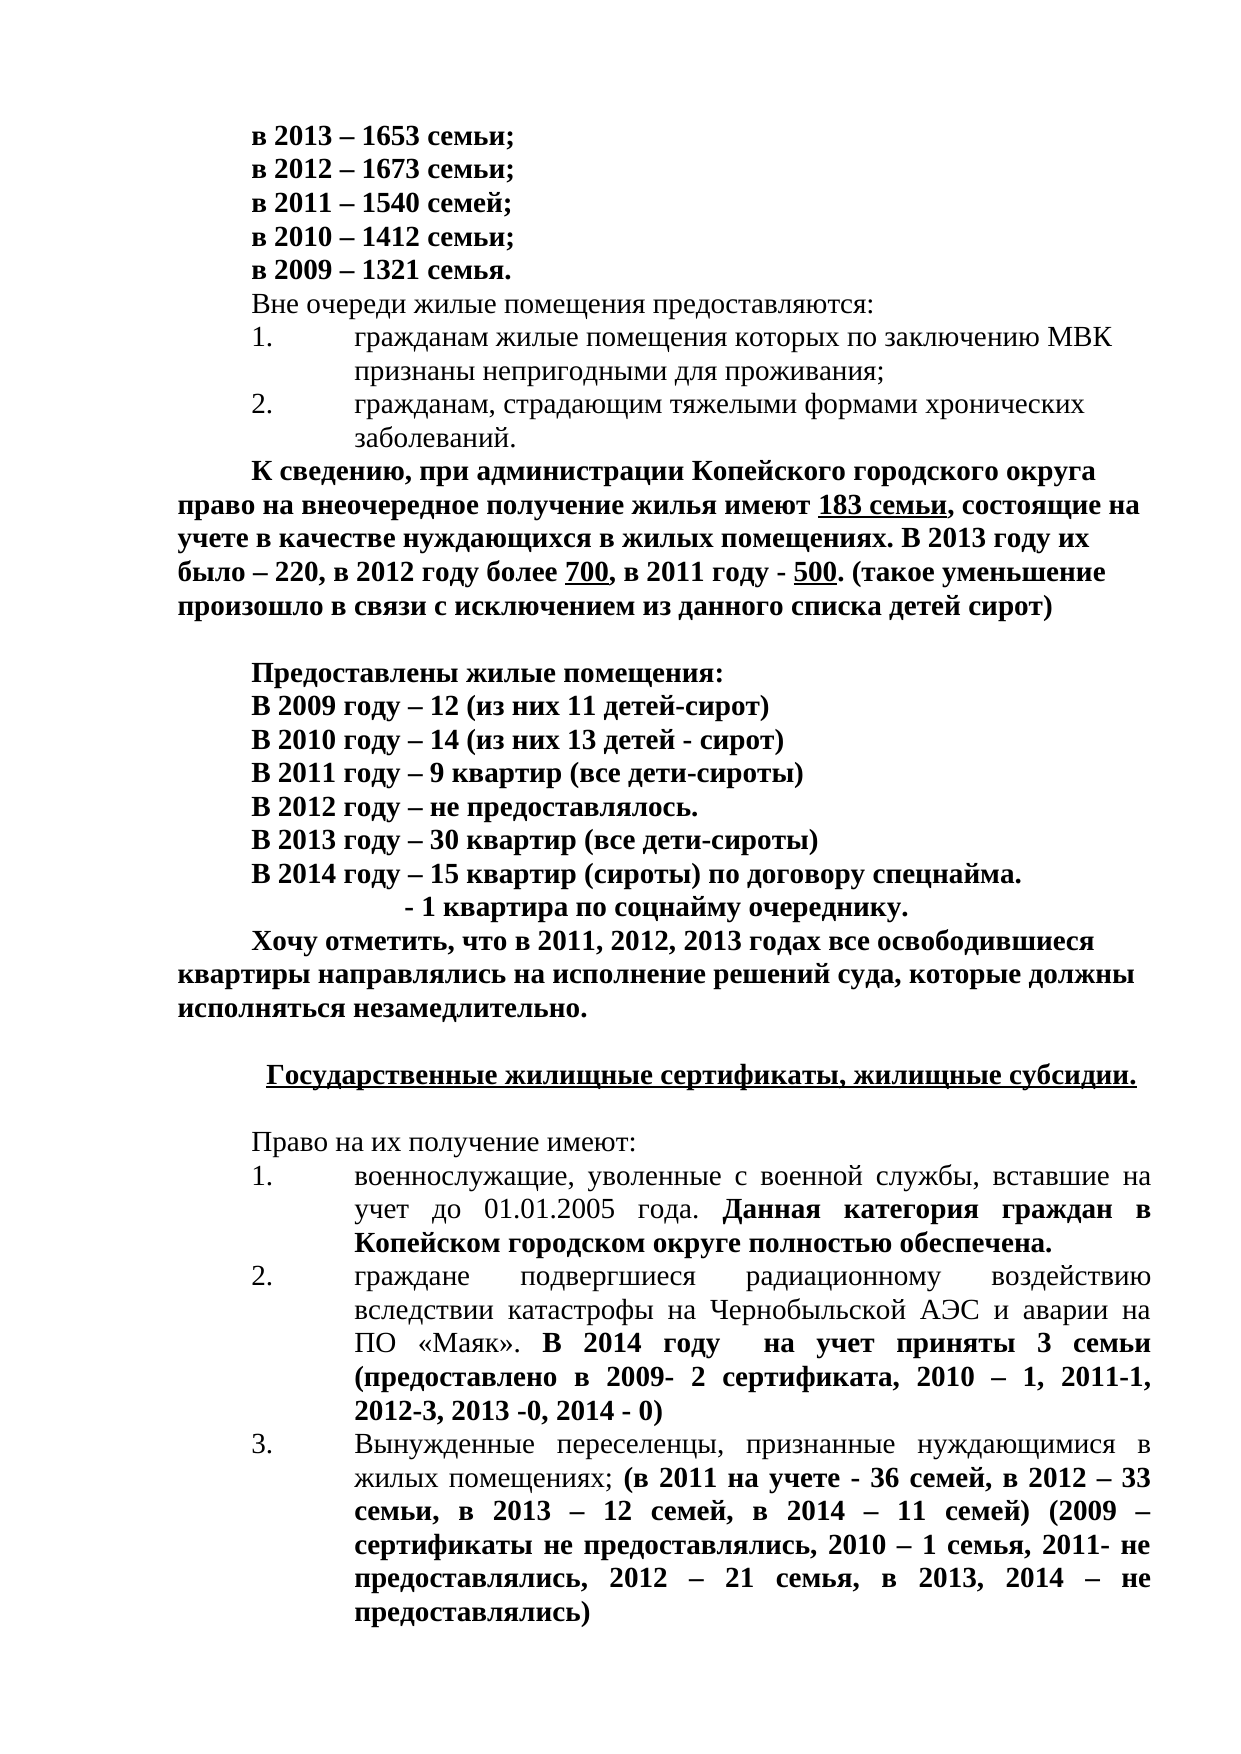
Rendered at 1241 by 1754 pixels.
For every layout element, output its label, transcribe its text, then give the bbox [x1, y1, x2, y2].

list граждане подвергшиеся радиационному воздействию вследствии катастрофы на Чернобыльской АЭС и аварии на ПО «Маяк». В 2014 году на учет приняты 3 семьи (предоставлено в 2009- 2 сертификата, 2010 – 1, 2011-1, 2012-3, 2013 -0, 2014 - 0) [251, 1258, 1152, 1426]
text Предоставлены жилые помещения: [177, 655, 1152, 688]
text В 2014 году – 15 квартир (сироты) по договору спецнайма. [177, 856, 1152, 889]
text В 2010 году – 14 (из них 13 детей - сирот) [177, 722, 1152, 755]
text Государственные жилищные сертификаты, жилищные субсидии. [177, 1057, 1152, 1091]
text Хочу отметить, что в 2011, 2012, 2013 годах все освободившиеся квартиры направлялись на исполнение решений суда, которые должны исполняться незамедлительно. [177, 923, 1152, 1024]
text в 2011 – 1540 семей; [177, 185, 1152, 219]
text в 2010 – 1412 семьи; [177, 219, 1152, 252]
text В 2013 году – 30 квартир (все дети-сироты) [177, 822, 1152, 856]
text в 2012 – 1673 семьи; [177, 152, 1152, 185]
text В 2011 году – 9 квартир (все дети-сироты) [177, 755, 1152, 789]
list гражданам, страдающим тяжелыми формами хронических заболеваний. [251, 386, 1152, 453]
list гражданам жилые помещения которых по заключению МВК признаны непригодными для проживания; [251, 319, 1152, 386]
text В 2012 году – не предоставлялось. [177, 789, 1152, 822]
text К сведению, при администрации Копейского городского округа право на внеочередное получение жилья имеют 183 семьи, состоящие на учете в качестве нуждающихся в жилых помещениях. В 2013 году их было – 220, в 2012 году более 700, в 2011 году - 500. (такое уменьшение произошло в связи с исключением из данного списка детей сирот) [177, 453, 1152, 621]
text - 1 квартира по соцнайму очереднику. [177, 889, 1152, 923]
text Право на их получение имеют: [177, 1124, 1152, 1158]
text Вне очереди жилые помещения предоставляются: [177, 286, 1152, 319]
list военнослужащие, уволенные с военной службы, вставшие на учет до 01.01.2005 года. Данная категория граждан в Копейском городском округе полностью обеспечена. [251, 1158, 1152, 1258]
text В 2009 году – 12 (из них 11 детей-сирот) [177, 688, 1152, 722]
list Вынужденные переселенцы, признанные нуждающимися в жилых помещениях; (в 2011 на учете - 36 семей, в 2012 – 33 семьи, в 2013 – 12 семей, в 2014 – 11 семей) (2009 – сертификаты не предоставлялись, 2010 – 1 семья, 2011- не предоставлялись, 2012 – 21 семья, в 2013, 2014 – не предоставлялись) [251, 1426, 1152, 1627]
text в 2013 – 1653 семьи; [177, 118, 1152, 152]
text в 2009 – 1321 семья. [177, 252, 1152, 286]
